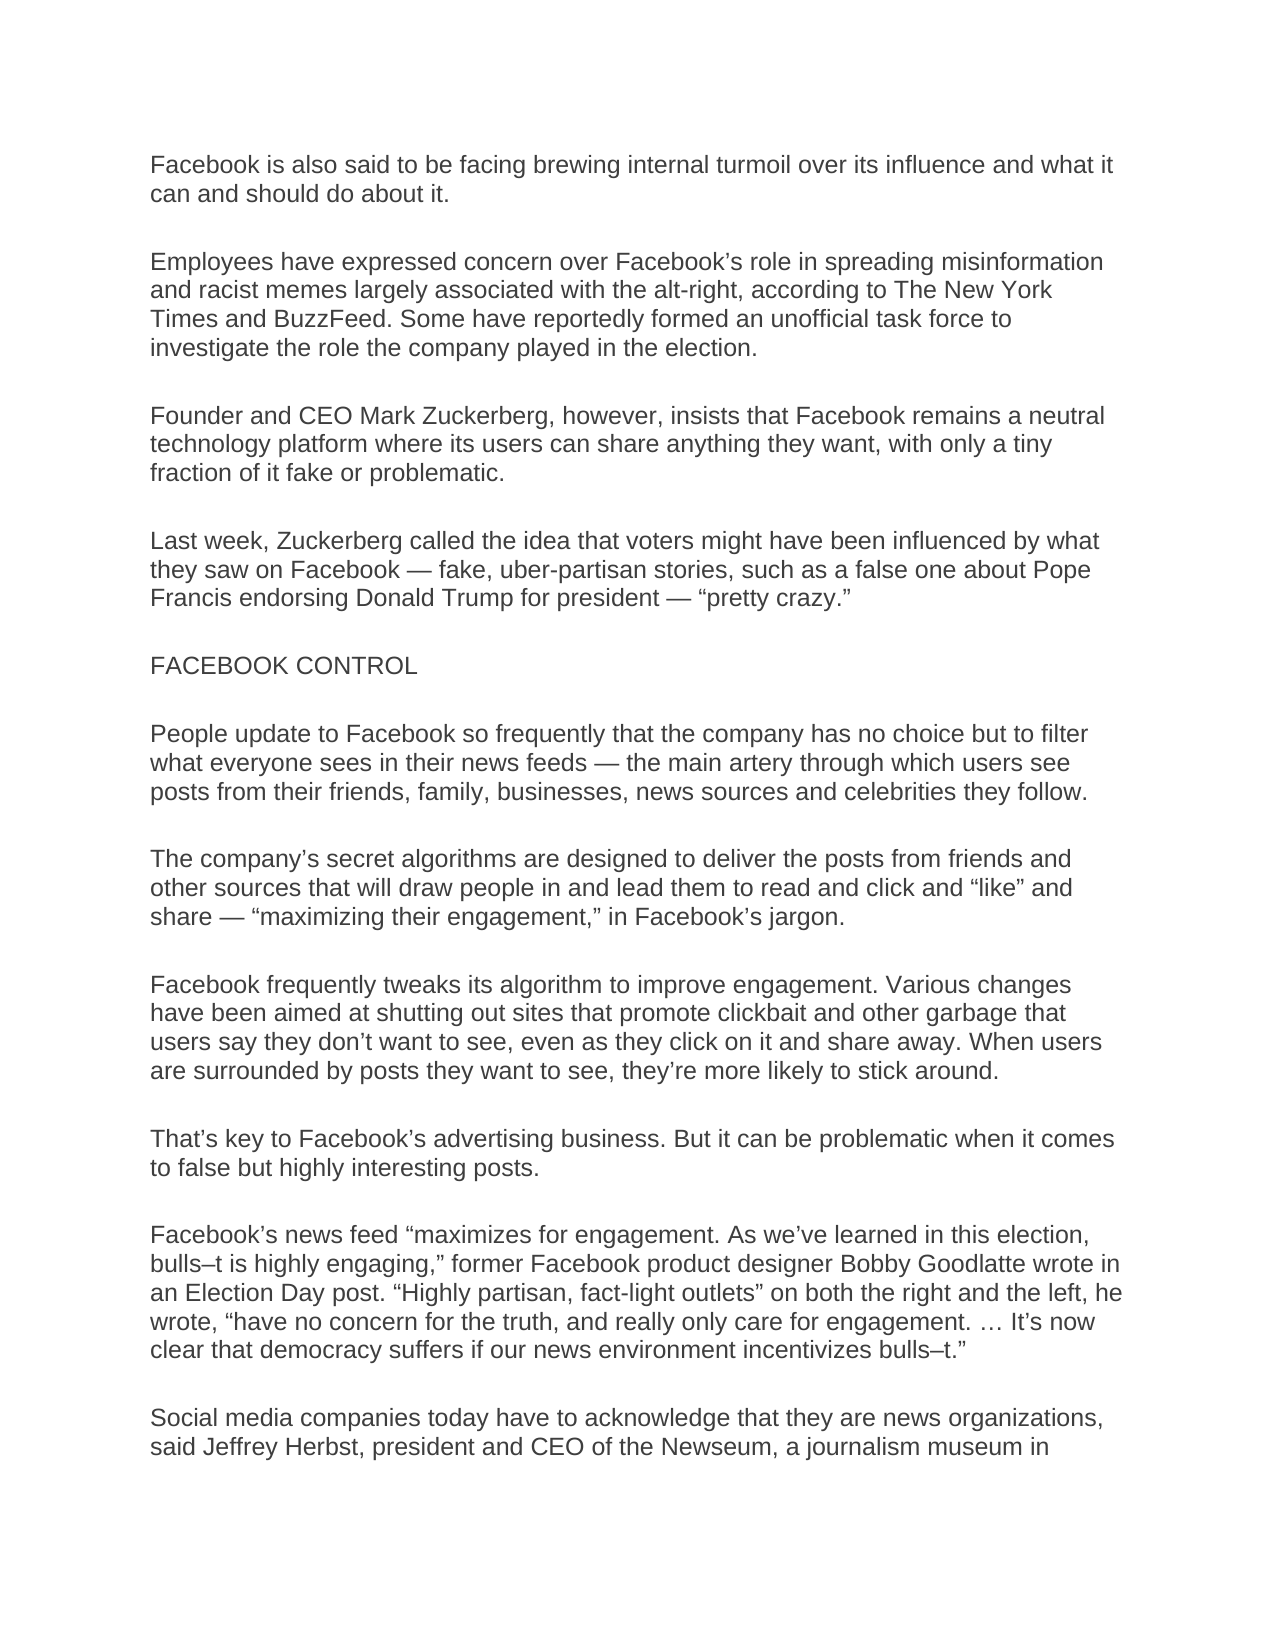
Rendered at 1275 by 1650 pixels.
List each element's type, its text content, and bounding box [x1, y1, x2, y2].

text Facebook frequently tweaks its algorithm to improve engagement. Various changes have been aimed at shutting out sites that promote clickbait and other garbage that users say they don’t want to see, even as they click on it and share away. When users are surrounded by posts they want to see, they’re more likely to stick around. [150, 970, 1125, 1085]
text Facebook’s news feed “maximizes for engagement. As we’ve learned in this election, bulls–t is highly engaging,” former Facebook product designer Bobby Goodlatte wrote in an Election Day post. “Highly partisan, fact-light outlets” on both the right and the left, he wrote, “have no concern for the truth, and really only care for engagement. … It’s now clear that democracy suffers if our news environment incentivizes bulls–t.” [150, 1220, 1125, 1364]
text People update to Facebook so frequently that the company has no choice but to filter what everyone sees in their news feeds — the main artery through which users see posts from their friends, family, businesses, news sources and celebrities they follow. [150, 719, 1125, 805]
text Facebook is also said to be facing brewing internal turmoil over its influence and what it can and should do about it. [150, 150, 1125, 207]
text Founder and CEO Mark Zuckerberg, however, insists that Facebook remains a neutral technology platform where its users can share anything they want, with only a tiny fraction of it fake or problematic. [150, 401, 1125, 487]
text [150, 1403, 1125, 1461]
text FACEBOOK CONTROL [150, 651, 1125, 680]
text Last week, Zuckerberg called the idea that voters might have been influenced by what they saw on Facebook — fake, uber-partisan stories, such as a false one about Pope Francis endorsing Donald Trump for president — “pretty crazy.” [150, 526, 1125, 612]
text Employees have expressed concern over Facebook’s role in spreading misinformation and racist memes largely associated with the alt-right, according to The New York Times and BuzzFeed. Some have reportedly formed an unofficial task force to investigate the role the company played in the election. [150, 247, 1125, 362]
text The company’s secret algorithms are designed to deliver the posts from friends and other sources that will draw people in and lead them to read and click and “like” and share — “maximizing their engagement,” in Facebook’s jargon. [150, 844, 1125, 931]
text That’s key to Facebook’s advertising business. But it can be problematic when it comes to false but highly interesting posts. [150, 1124, 1125, 1181]
